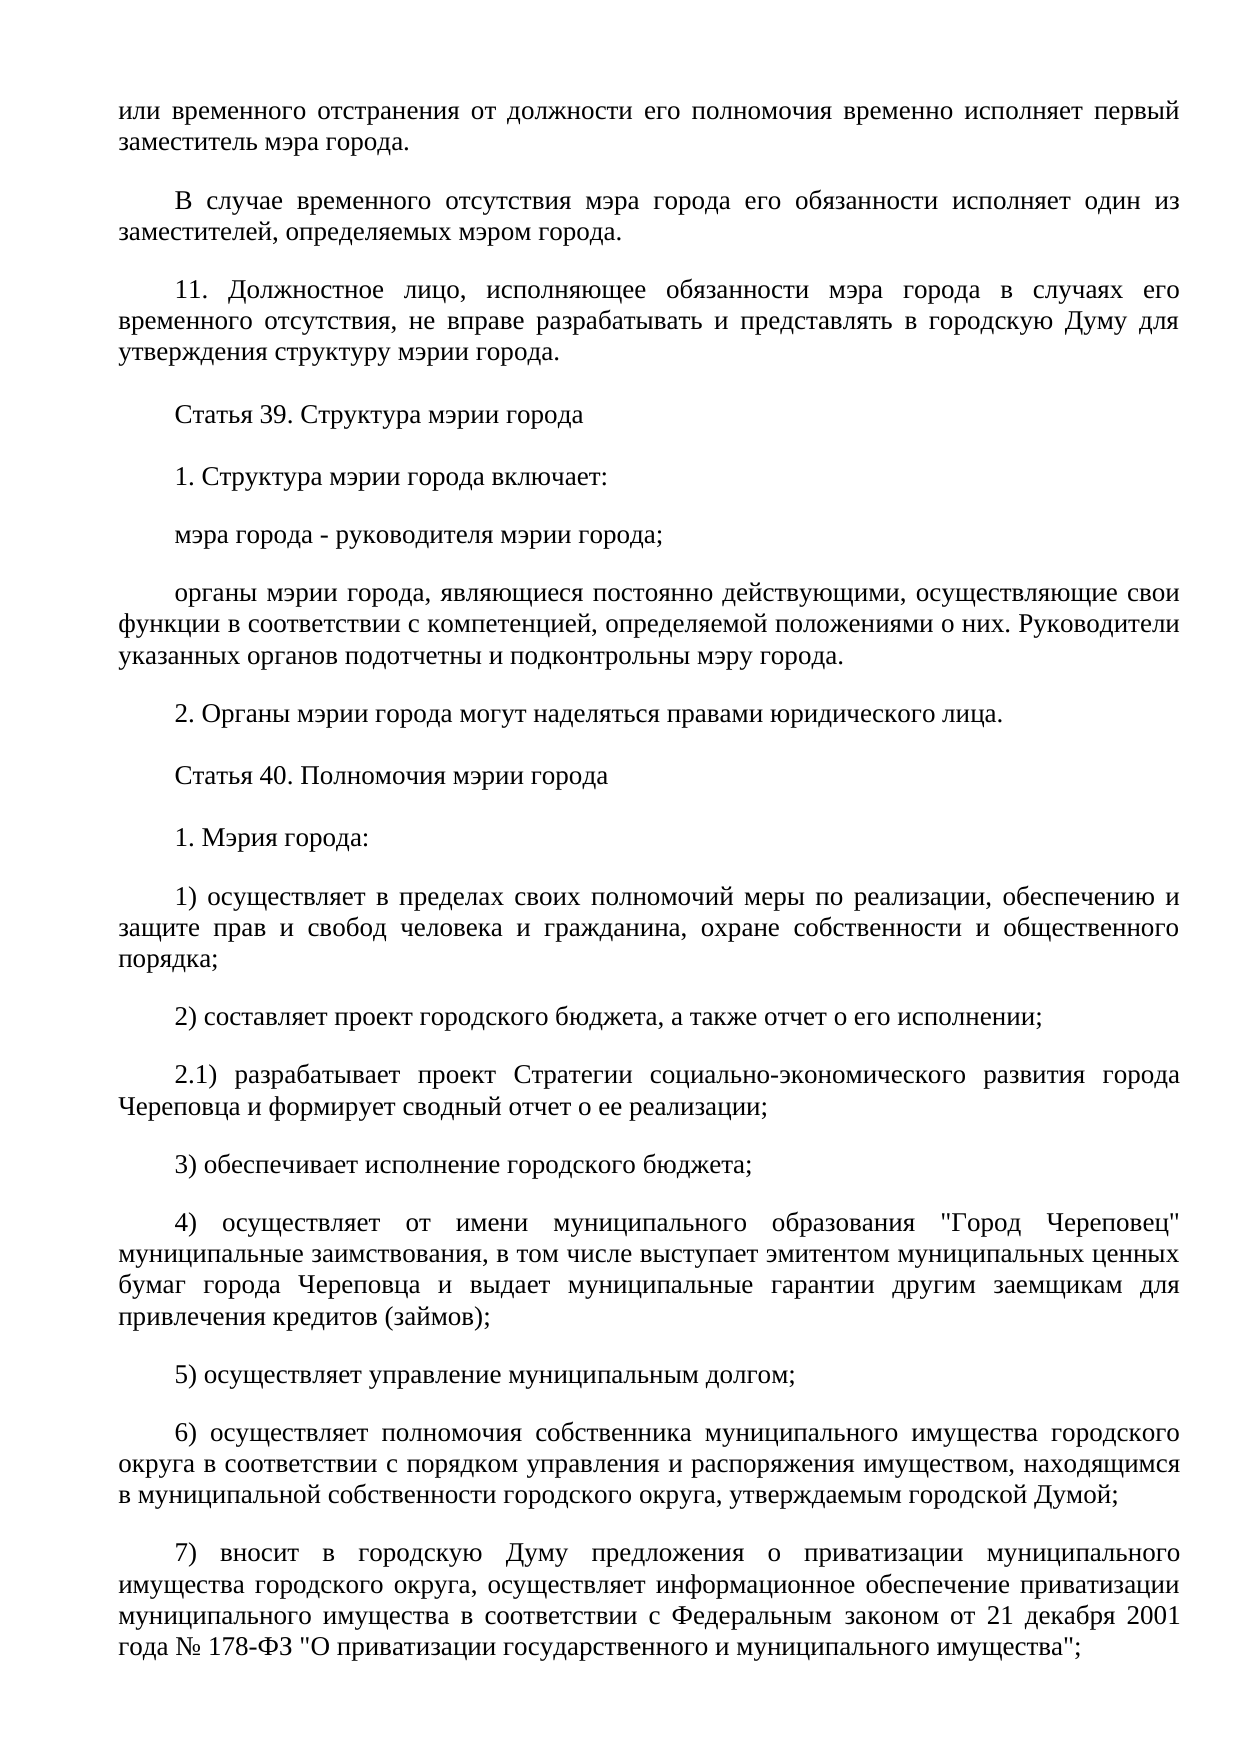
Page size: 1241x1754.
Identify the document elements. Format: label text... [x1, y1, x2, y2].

text 1) осуществляет в пределах своих полномочий меры по реализации, обеспечению и защите прав и свобод человека и гражданина, охране собственности и общественного порядка; [118, 880, 1181, 973]
text органы мэрии города, являющиеся постоянно действующими, осуществляющие свои функции в соответствии с компетенцией, определяемой положениями о них. Руководители указанных органов подотчетны и подконтрольны мэру города. [118, 576, 1181, 670]
text 2) составляет проект городского бюджета, а также отчет о его исполнении; [118, 1000, 1181, 1031]
text В случае временного отсутствия мэра города его обязанности исполняет один из заместителей, определяемых мэром города. [118, 184, 1181, 246]
text Статья 40. Полномочия мэрии города [118, 759, 1181, 790]
text 5) осуществляет управление муниципальным долгом; [118, 1358, 1181, 1389]
text мэра города - руководителя мэрии города; [118, 518, 1181, 549]
text 11. Должностное лицо, исполняющее обязанности мэра города в случаях его временного отсутствия, не вправе разрабатывать и представлять в городскую Думу для утверждения структуру мэрии города. [118, 273, 1181, 367]
text 1. Структура мэрии города включает: [118, 460, 1181, 491]
text 2. Органы мэрии города могут наделяться правами юридического лица. [118, 697, 1181, 728]
text 2.1) разрабатывает проект Стратегии социально-экономического развития города Череповца и формирует сводный отчет о ее реализации; [118, 1058, 1181, 1121]
text 1. Мэрия города: [118, 822, 1181, 853]
text 4) осуществляет от имени муниципального образования "Город Череповец" муниципальные заимствования, в том числе выступает эмитентом муниципальных ценных бумаг города Череповца и выдает муниципальные гарантии другим заемщикам для привлечения кредитов (займов); [118, 1206, 1181, 1331]
text 6) осуществляет полномочия собственника муниципального имущества городского округа в соответствии с порядком управления и распоряжения имуществом, находящимся в муниципальной собственности городского округа, утверждаемым городской Думой; [118, 1416, 1181, 1509]
text 7) вносит в городскую Думу предложения о приватизации муниципального имущества городского округа, осуществляет информационное обеспечение приватизации муниципального имущества в соответствии с Федеральным законом от 21 декабря 2001 года № 178-ФЗ "О приватизации государственного и муниципального имущества"; [118, 1537, 1181, 1661]
text 3) обеспечивает исполнение городского бюджета; [118, 1148, 1181, 1179]
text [118, 94, 1181, 157]
text Статья 39. Структура мэрии города [118, 398, 1181, 429]
